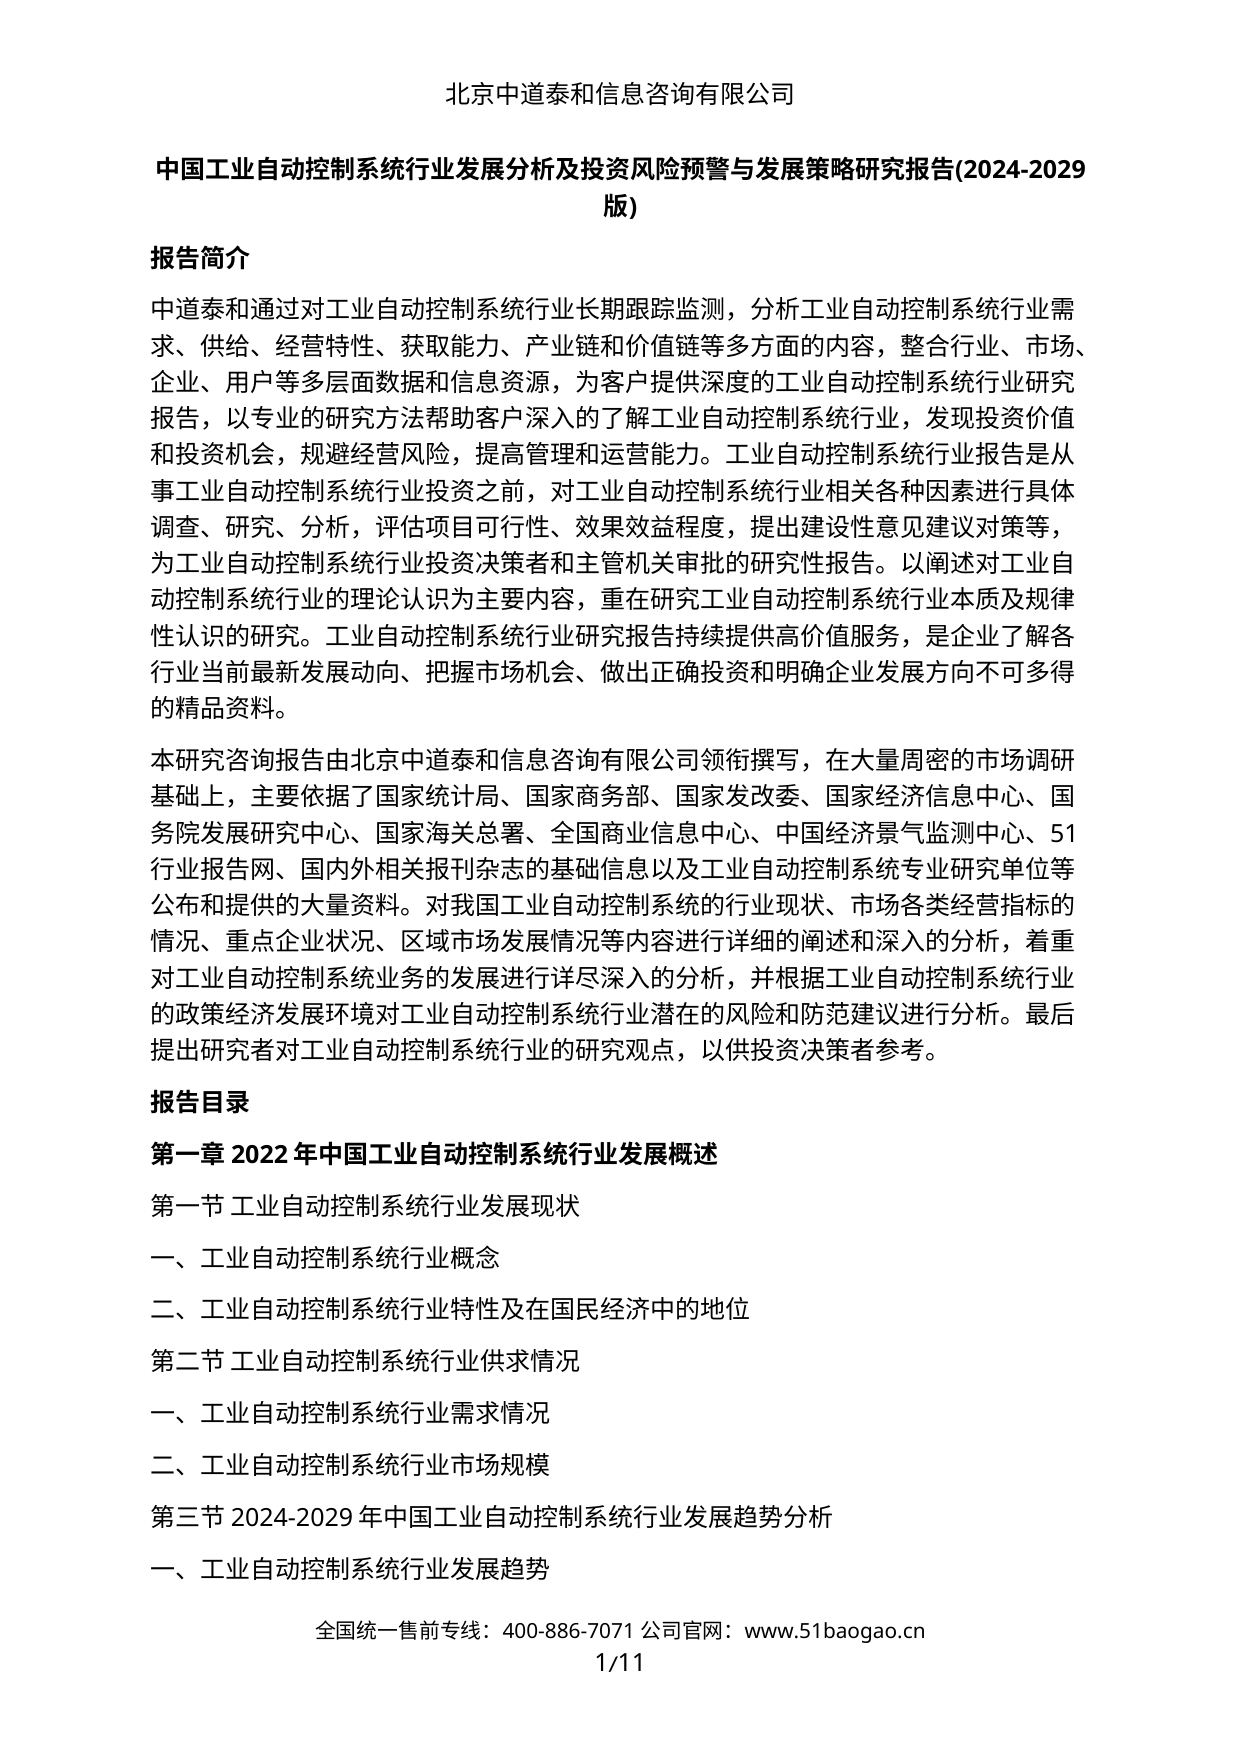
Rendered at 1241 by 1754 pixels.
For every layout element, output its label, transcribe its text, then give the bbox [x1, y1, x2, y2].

text 中道泰和通过对工业自动控制系统行业长期跟踪监测，分析工业自动控制系统行业需求、供给、经营特性、获取能力、产业链和价值链等多方面的内容，整合行业、市场、企业、用户等多层面数据和信息资源，为客户提供深度的工业自动控制系统行业研究报告，以专业的研究方法帮助客户深入的了解工业自动控制系统行业，发现投资价值和投资机会，规避经营风险，提高管理和运营能力。工业自动控制系统行业报告是从事工业自动控制系统行业投资之前，对工业自动控制系统行业相关各种因素进行具体调查、研究、分析，评估项目可行性、效果效益程度，提出建设性意见建议对策等，为工业自动控制系统行业投资决策者和主管机关审批的研究性报告。以阐述对工业自动控制系统行业的理论认识为主要内容，重在研究工业自动控制系统行业本质及规律性认识的研究。工业自动控制系统行业研究报告持续提供高价值服务，是企业了解各行业当前最新发展动向、把握市场机会、做出正确投资和明确企业发展方向不可多得的精品资料。 [150, 290, 1090, 725]
text 一、工业自动控制系统行业概念 [150, 1238, 1090, 1274]
text 二、工业自动控制系统行业市场规模 [150, 1446, 1090, 1482]
text 第三节 2024-2029年中国工业自动控制系统行业发展趋势分析 [150, 1497, 1090, 1534]
text 中国工业自动控制系统行业发展分析及投资风险预警与发展策略研究报告(2024-2029版) [150, 150, 1090, 222]
text 报告目录 [150, 1082, 1090, 1119]
text 第二节 工业自动控制系统行业供求情况 [150, 1342, 1090, 1378]
text 第一章 2022年中国工业自动控制系统行业发展概述 [150, 1134, 1090, 1171]
text 本研究咨询报告由北京中道泰和信息咨询有限公司领衔撰写，在大量周密的市场调研基础上，主要依据了国家统计局、国家商务部、国家发改委、国家经济信息中心、国务院发展研究中心、国家海关总署、全国商业信息中心、中国经济景气监测中心、51行业报告网、国内外相关报刊杂志的基础信息以及工业自动控制系统专业研究单位等公布和提供的大量资料。对我国工业自动控制系统的行业现状、市场各类经营指标的情况、重点企业状况、区域市场发展情况等内容进行详细的阐述和深入的分析，着重对工业自动控制系统业务的发展进行详尽深入的分析，并根据工业自动控制系统行业的政策经济发展环境对工业自动控制系统行业潜在的风险和防范建议进行分析。最后提出研究者对工业自动控制系统行业的研究观点，以供投资决策者参考。 [150, 741, 1090, 1067]
text 第一节 工业自动控制系统行业发展现状 [150, 1186, 1090, 1222]
text 二、工业自动控制系统行业特性及在国民经济中的地位 [150, 1290, 1090, 1326]
text 一、工业自动控制系统行业需求情况 [150, 1394, 1090, 1430]
text 报告简介 [150, 238, 1090, 274]
text 一、工业自动控制系统行业发展趋势 [150, 1549, 1090, 1586]
